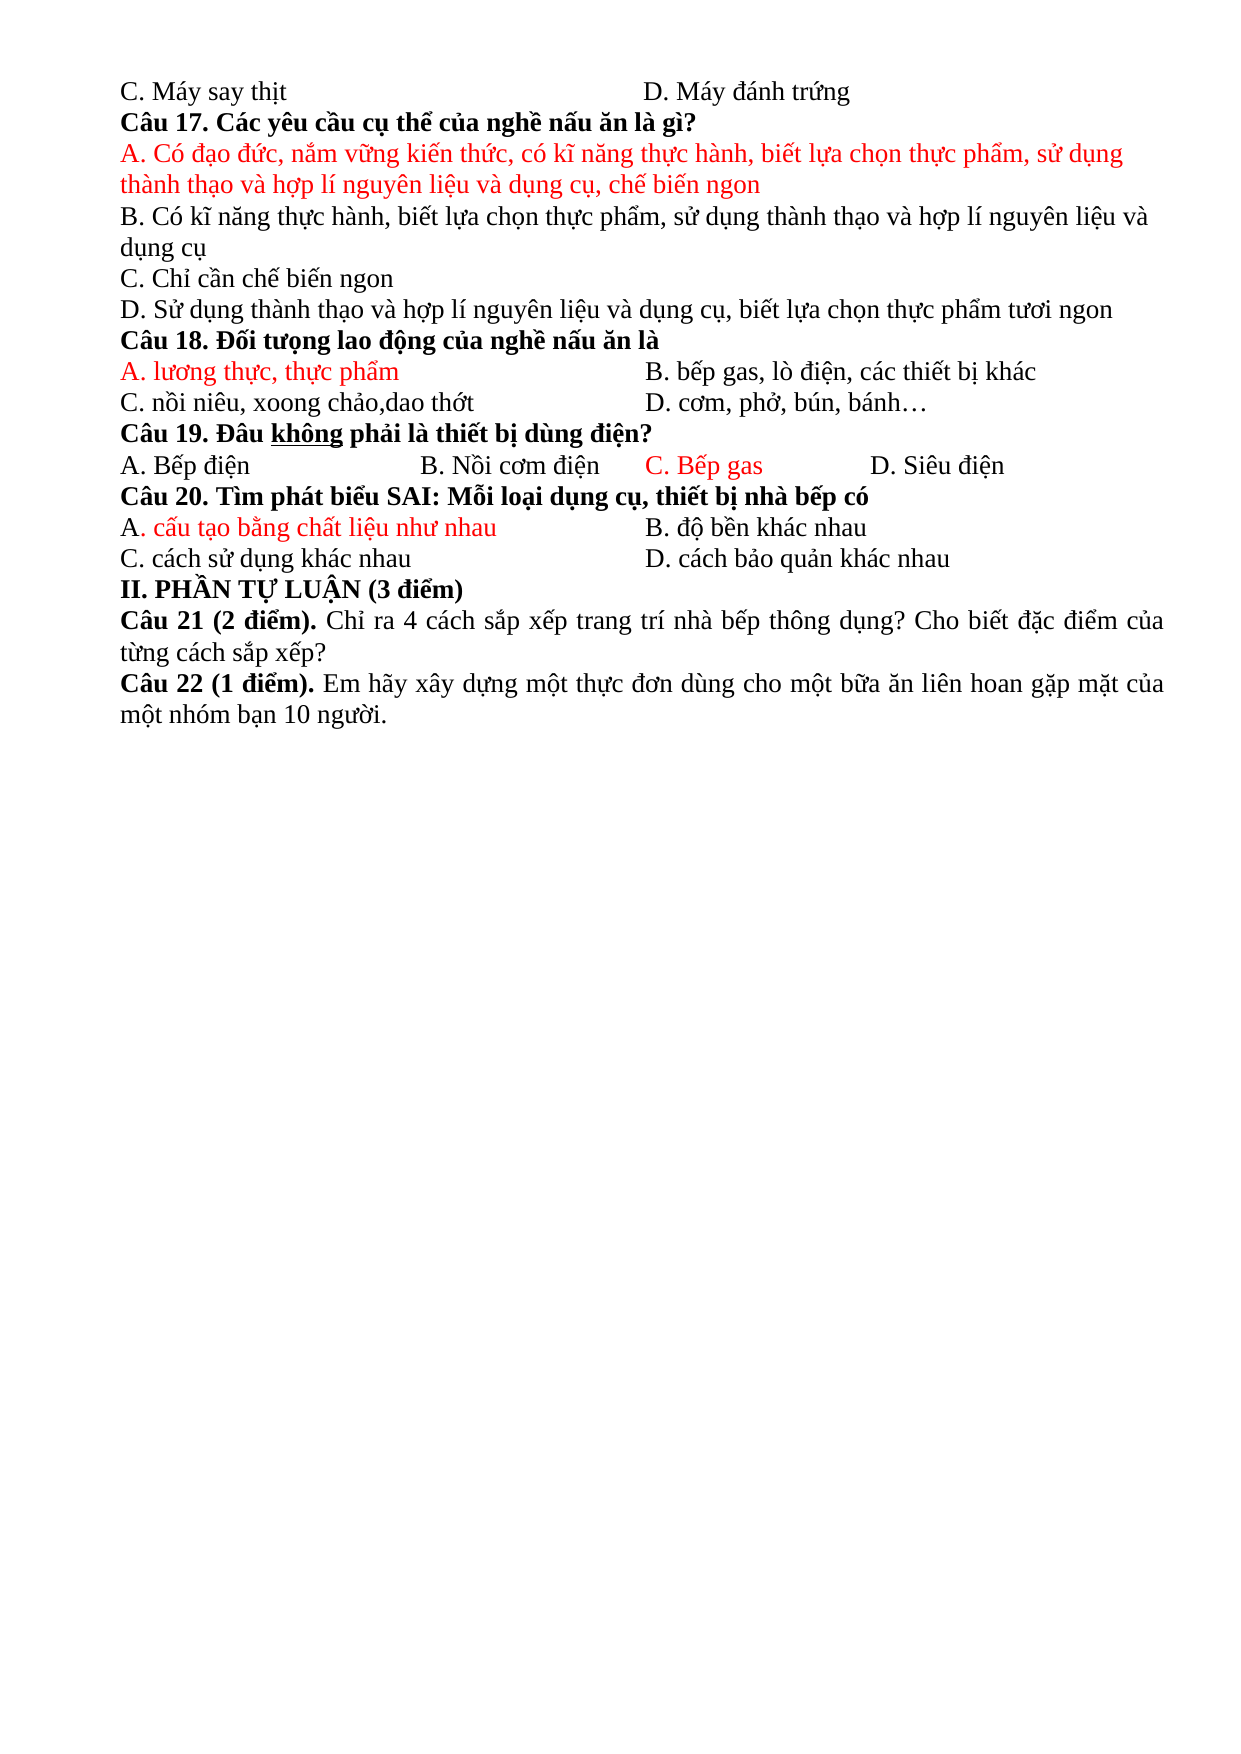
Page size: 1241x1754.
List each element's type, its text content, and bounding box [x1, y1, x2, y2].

text Câu 18. Đối tưọng lao động của nghề nấu ăn là [120, 324, 1160, 355]
text A. Bếp điện B. Nồi cơm điện C. Bếp gas D. Siêu điện [120, 449, 1165, 480]
text A. cấu tạo bằng chất liệu như nhau B. độ bền khác nhau [120, 511, 1165, 542]
text C. nồi niêu, xoong chảo,dao thớt D. cơm, phở, bún, bánh… [120, 386, 1165, 418]
text C. Máy say thịt D. Máy đánh trứng [120, 75, 1165, 106]
text II. PHẦN TỰ LUẬN (3 điểm) [120, 573, 1165, 604]
text Câu 22 (1 điểm). Em hãy xây dựng một thực đơn dùng cho một bữa ăn liên hoan gặp mặt của một nhóm bạn 10 người. [120, 667, 1165, 729]
text A. lương thực, thực phẩm B. bếp gas, lò điện, các thiết bị khác [120, 355, 1165, 386]
text Câu 21 (2 điểm). Chỉ ra 4 cách sắp xếp trang trí nhà bếp thông dụng? Cho biết đặc điểm của từng cách sắp xếp? [120, 604, 1165, 667]
text C. Chỉ cần chế biến ngon [120, 262, 1165, 293]
text B. Có kĩ năng thực hành, biết lựa chọn thực phẩm, sử dụng thành thạo và hợp lí nguyên liệu và dụng cụ [120, 199, 1165, 262]
text Câu 19. Đâu không phải là thiết bị dùng điện? [120, 418, 1160, 449]
text D. Sử dụng thành thạo và hợp lí nguyên liệu và dụng cụ, biết lựa chọn thực phẩm tươi ngon [120, 293, 1165, 324]
text Câu 17. Các yêu cầu cụ thể của nghề nấu ăn là gì? [120, 106, 1165, 137]
text Câu 20. Tìm phát biểu SAI: Mỗi loại dụng cụ, thiết bị nhà bếp có [120, 480, 1165, 511]
subtitle A. Có đạo đức, nắm vững kiến thức, có kĩ năng thực hành, biết lựa chọn thực phẩm, sử dụng thành thạo và hợp lí nguyên liệu và dụng cụ, chế biến ngon [120, 137, 1165, 199]
text C. cách sử dụng khác nhau D. cách bảo quản khác nhau [120, 542, 1165, 573]
